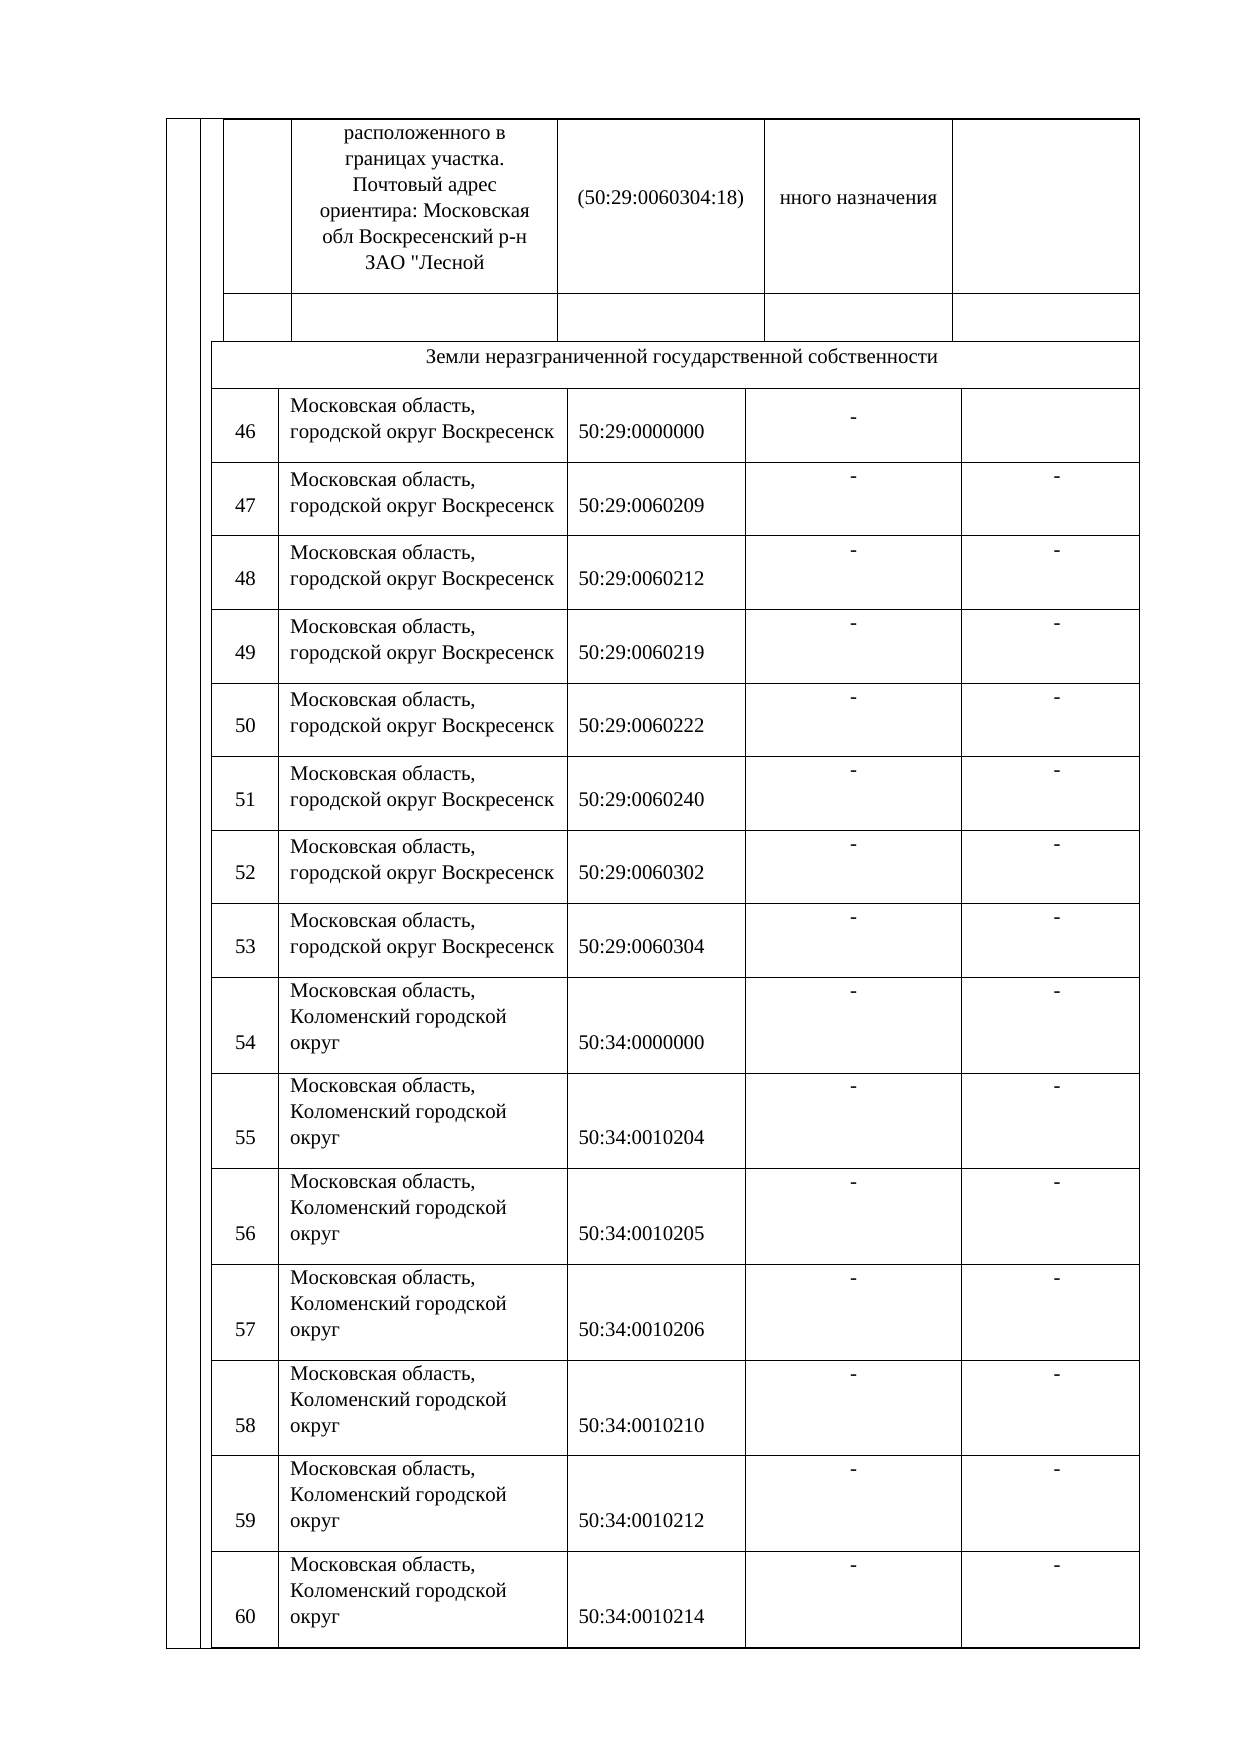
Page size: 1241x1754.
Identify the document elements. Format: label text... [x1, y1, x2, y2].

table_cell [962, 684, 1139, 756]
table_cell [212, 1552, 278, 1647]
table_cell [212, 536, 278, 609]
table_cell [279, 904, 567, 977]
table_cell [765, 294, 952, 341]
table_cell [279, 1361, 567, 1455]
table_cell [292, 120, 557, 293]
table_cell [568, 978, 745, 1073]
table_cell [568, 536, 745, 609]
table_cell [568, 1169, 745, 1264]
table_cell [212, 1361, 278, 1455]
table_cell [962, 463, 1139, 535]
table_cell [212, 342, 1139, 388]
table_cell [746, 463, 961, 535]
table_cell [568, 463, 745, 535]
table_cell [568, 1074, 745, 1168]
table_cell [224, 294, 291, 341]
table_cell [279, 1074, 567, 1168]
table_cell [212, 904, 278, 977]
table_cell [279, 757, 567, 830]
table_cell [212, 1074, 278, 1168]
table_cell [212, 978, 278, 1073]
table_cell [279, 1169, 567, 1264]
table_cell [568, 610, 745, 683]
table_cell [568, 389, 745, 462]
table_cell [568, 1552, 745, 1647]
table_cell [558, 120, 764, 293]
table_cell [279, 463, 567, 535]
table_cell [279, 978, 567, 1073]
table_cell [279, 536, 567, 609]
table_cell [746, 1552, 961, 1647]
table_cell [962, 389, 1139, 462]
table_cell [746, 1074, 961, 1168]
table_cell [962, 1361, 1139, 1455]
table_cell [746, 536, 961, 609]
table_cell [962, 1169, 1139, 1264]
table_cell [212, 831, 278, 903]
table_cell [962, 1552, 1139, 1647]
table_cell [279, 1456, 567, 1551]
table_cell [962, 757, 1139, 830]
table_cell [568, 684, 745, 756]
table_cell [201, 119, 223, 1648]
table_cell [568, 831, 745, 903]
table_cell [568, 1456, 745, 1551]
table_cell [212, 684, 278, 756]
table_cell [962, 1456, 1139, 1551]
table_cell [746, 978, 961, 1073]
table_cell [279, 389, 567, 462]
table_cell [568, 904, 745, 977]
table_cell [212, 1265, 278, 1360]
table_cell [953, 120, 1139, 293]
table_cell [279, 610, 567, 683]
table_cell [558, 294, 764, 341]
table_cell [568, 757, 745, 830]
table_cell [746, 1456, 961, 1551]
table_cell [568, 1265, 745, 1360]
table_cell [746, 831, 961, 903]
table_cell 3 [167, 119, 200, 1648]
table_cell [962, 831, 1139, 903]
table_cell [279, 1265, 567, 1360]
table_cell [212, 1169, 278, 1264]
table_cell [279, 1552, 567, 1647]
table_cell [746, 904, 961, 977]
table_cell [746, 610, 961, 683]
table_cell [292, 294, 557, 341]
table_cell [962, 904, 1139, 977]
table_cell [765, 120, 952, 293]
table_cell [962, 610, 1139, 683]
table_cell [212, 389, 278, 462]
table_cell [962, 1074, 1139, 1168]
table_cell [212, 757, 278, 830]
table_cell [962, 1265, 1139, 1360]
table_cell [962, 978, 1139, 1073]
table_cell [568, 1361, 745, 1455]
table_cell [746, 1361, 961, 1455]
table_cell [746, 389, 961, 462]
table_cell [212, 1456, 278, 1551]
table_cell [212, 463, 278, 535]
table_cell [746, 684, 961, 756]
table_cell [224, 120, 291, 293]
table_cell [962, 536, 1139, 609]
table_cell [953, 294, 1139, 341]
table_cell [279, 684, 567, 756]
table_cell [279, 831, 567, 903]
table_cell [212, 610, 278, 683]
table_cell [746, 757, 961, 830]
table_cell [746, 1265, 961, 1360]
table_cell [746, 1169, 961, 1264]
